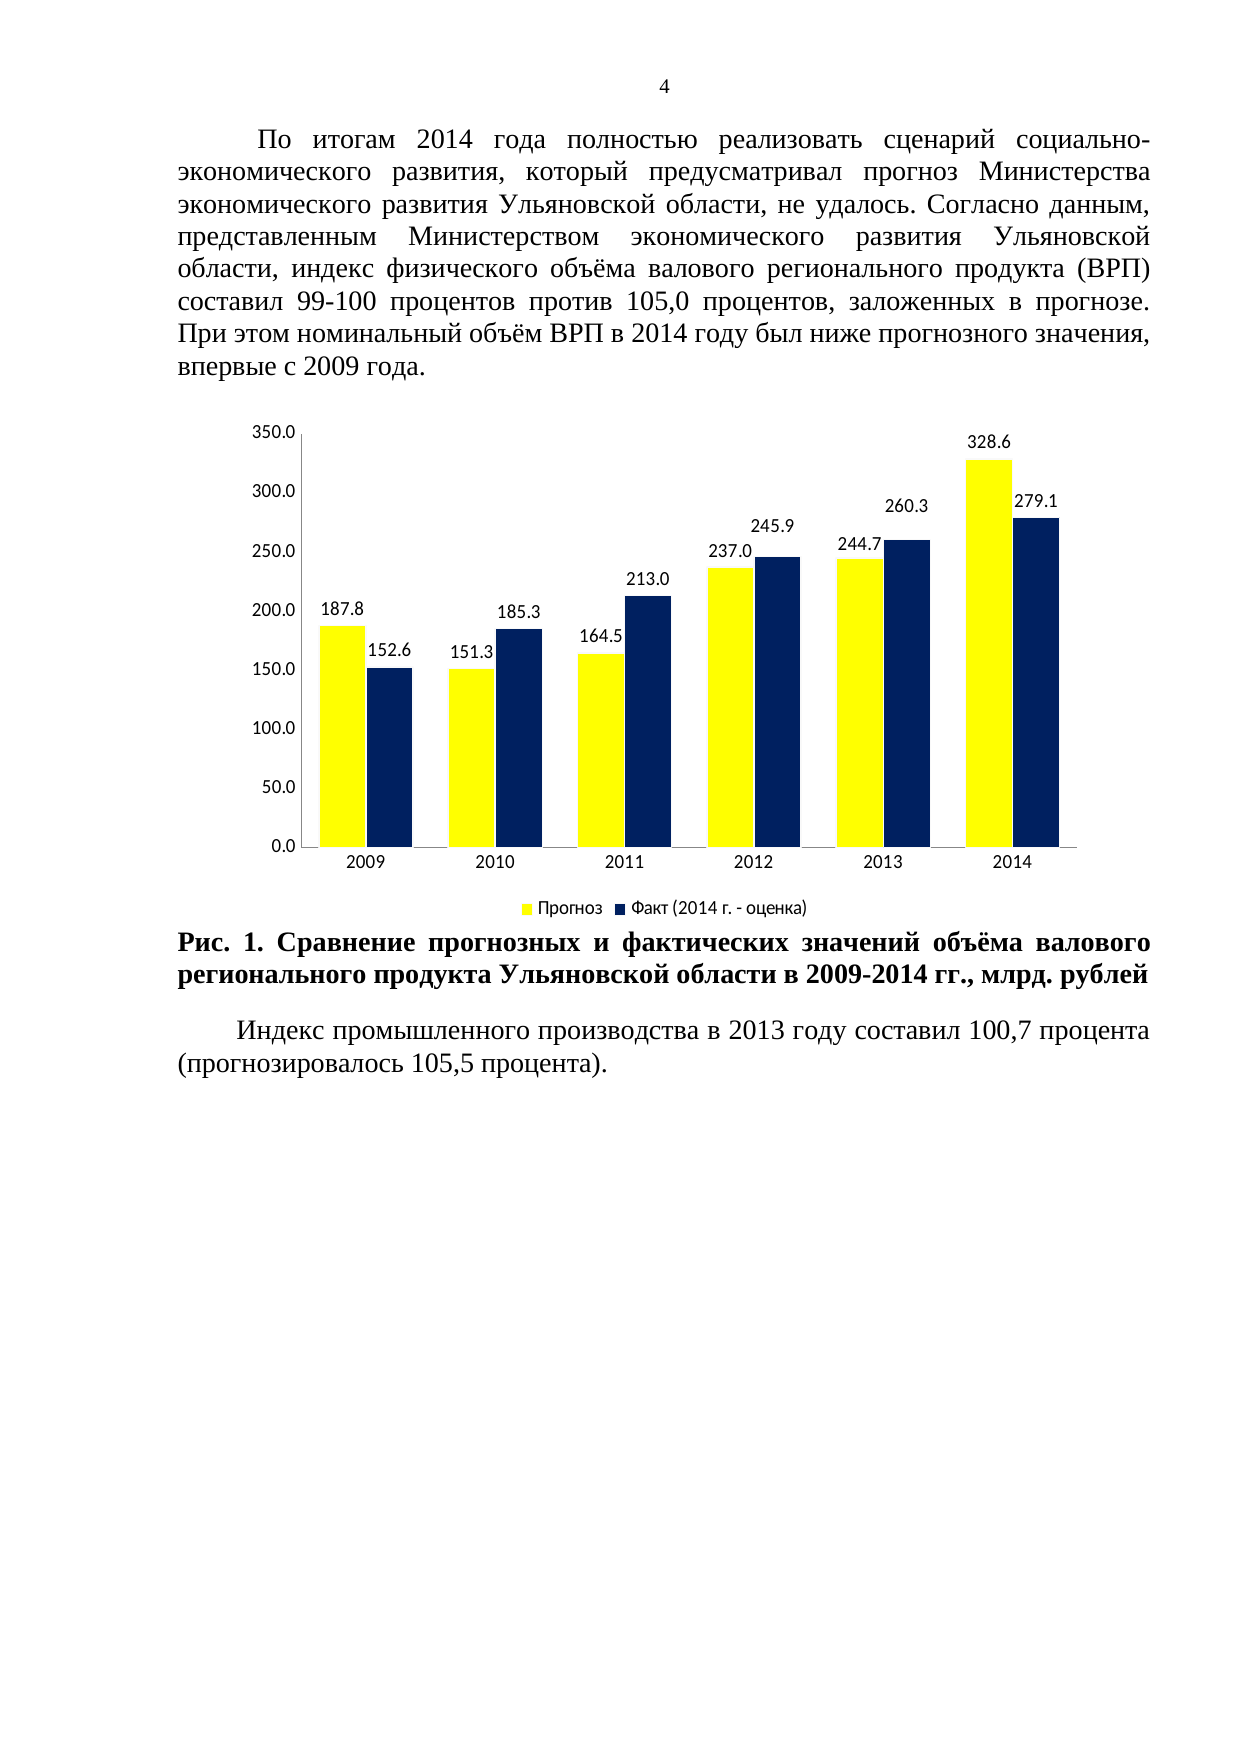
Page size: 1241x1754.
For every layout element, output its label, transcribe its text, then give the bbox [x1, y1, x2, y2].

text Рис. 1. Сравнение прогнозных и фактических значений объёма валового регионального продукта Ульяновской области в 2009-2014 гг., млрд. рублей [177, 924, 1152, 989]
text По итогам 2014 года полностью реализовать сценарий социально-экономического развития, который предусматривал прогноз Министерства экономического развития Ульяновской области, не удалось. Согласно данным, представленным Министерством экономического развития Ульяновской области, индекс физического объёма валового регионального продукта (ВРП) составил 99-100 процентов против 105,0 процентов, заложенных в прогнозе. При этом номинальный объём ВРП в 2014 году был ниже прогнозного значения, впервые с 2009 года. [177, 122, 1152, 381]
text Индекс промышленного производства в 2013 году составил 100,7 процента (прогнозировалось 105,5 процента). [177, 1013, 1152, 1078]
